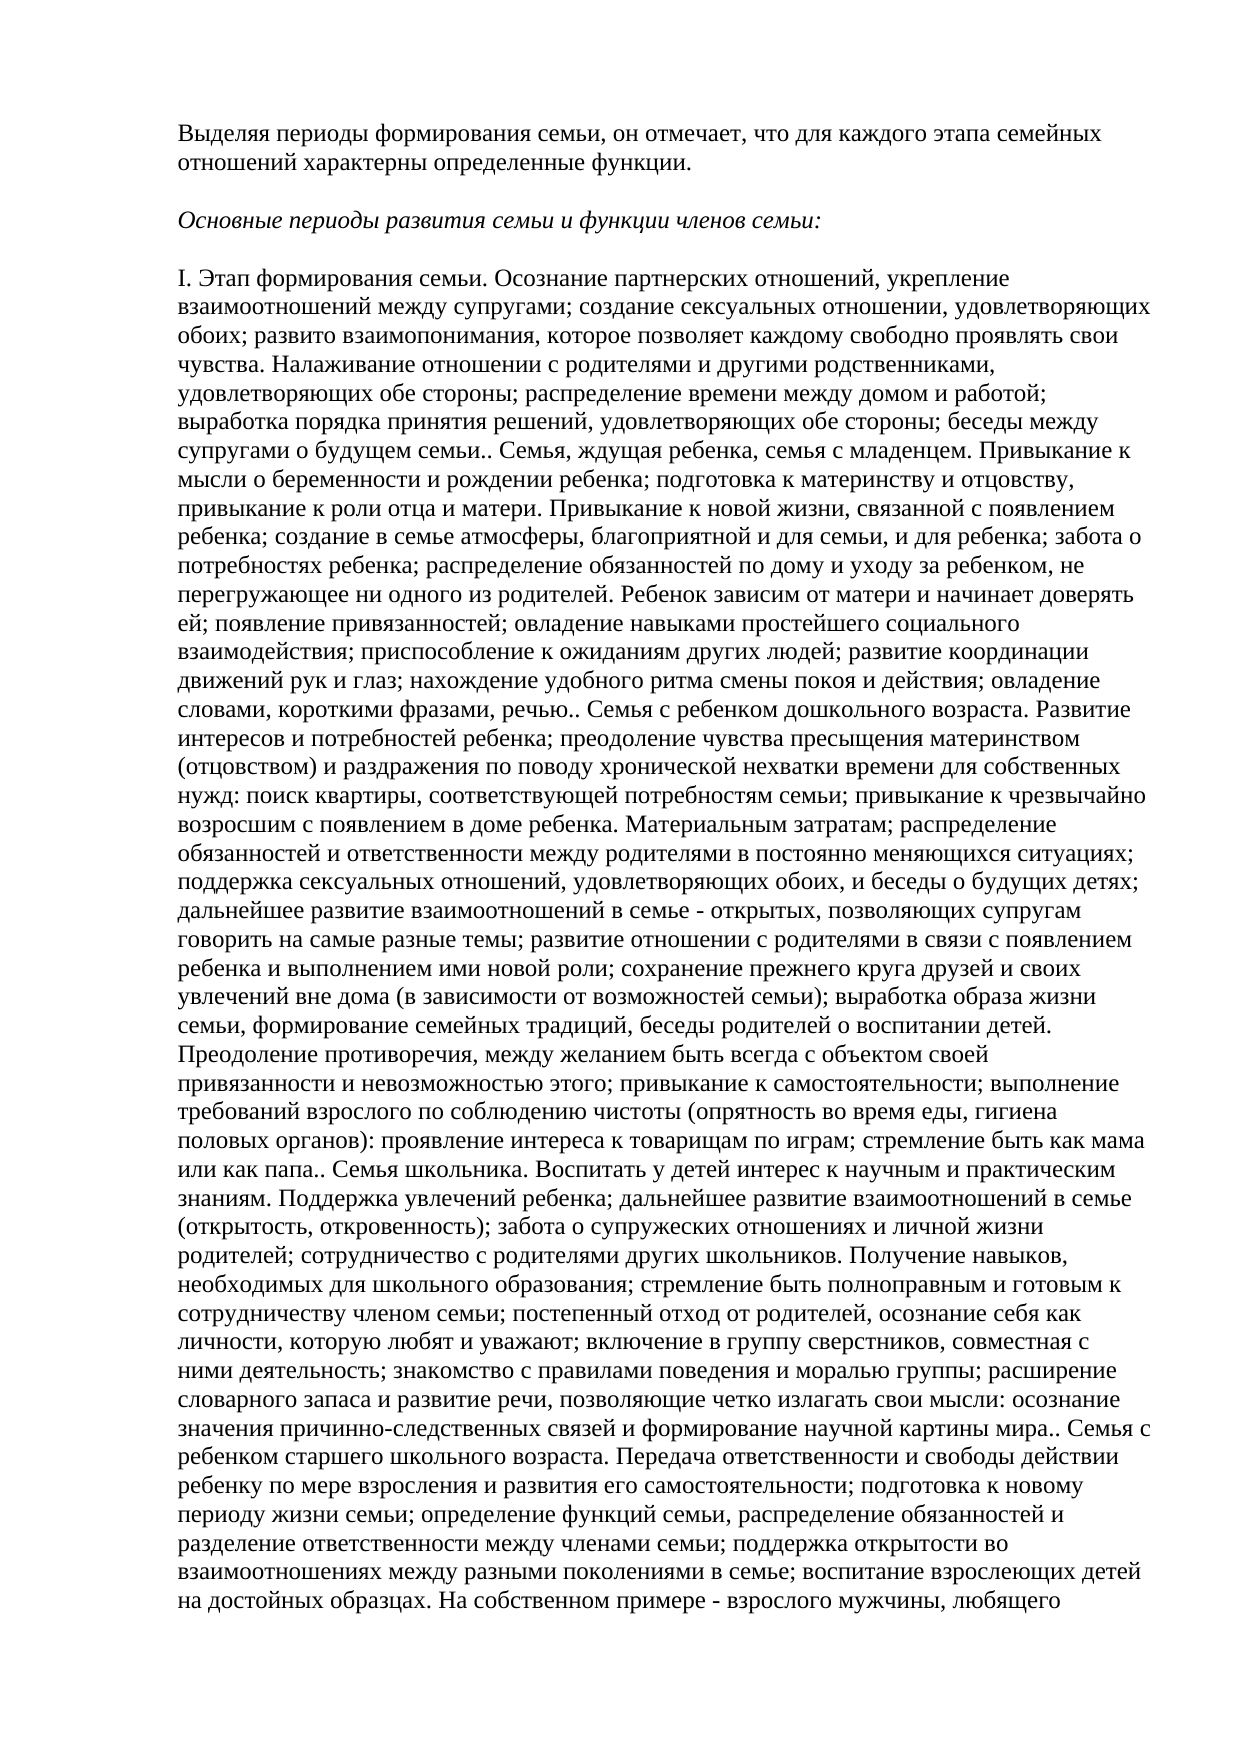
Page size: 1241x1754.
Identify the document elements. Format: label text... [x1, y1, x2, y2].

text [177, 263, 1152, 1614]
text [177, 118, 1152, 176]
text Основные периоды развития семьи и функции членов семьи: [177, 205, 1152, 233]
